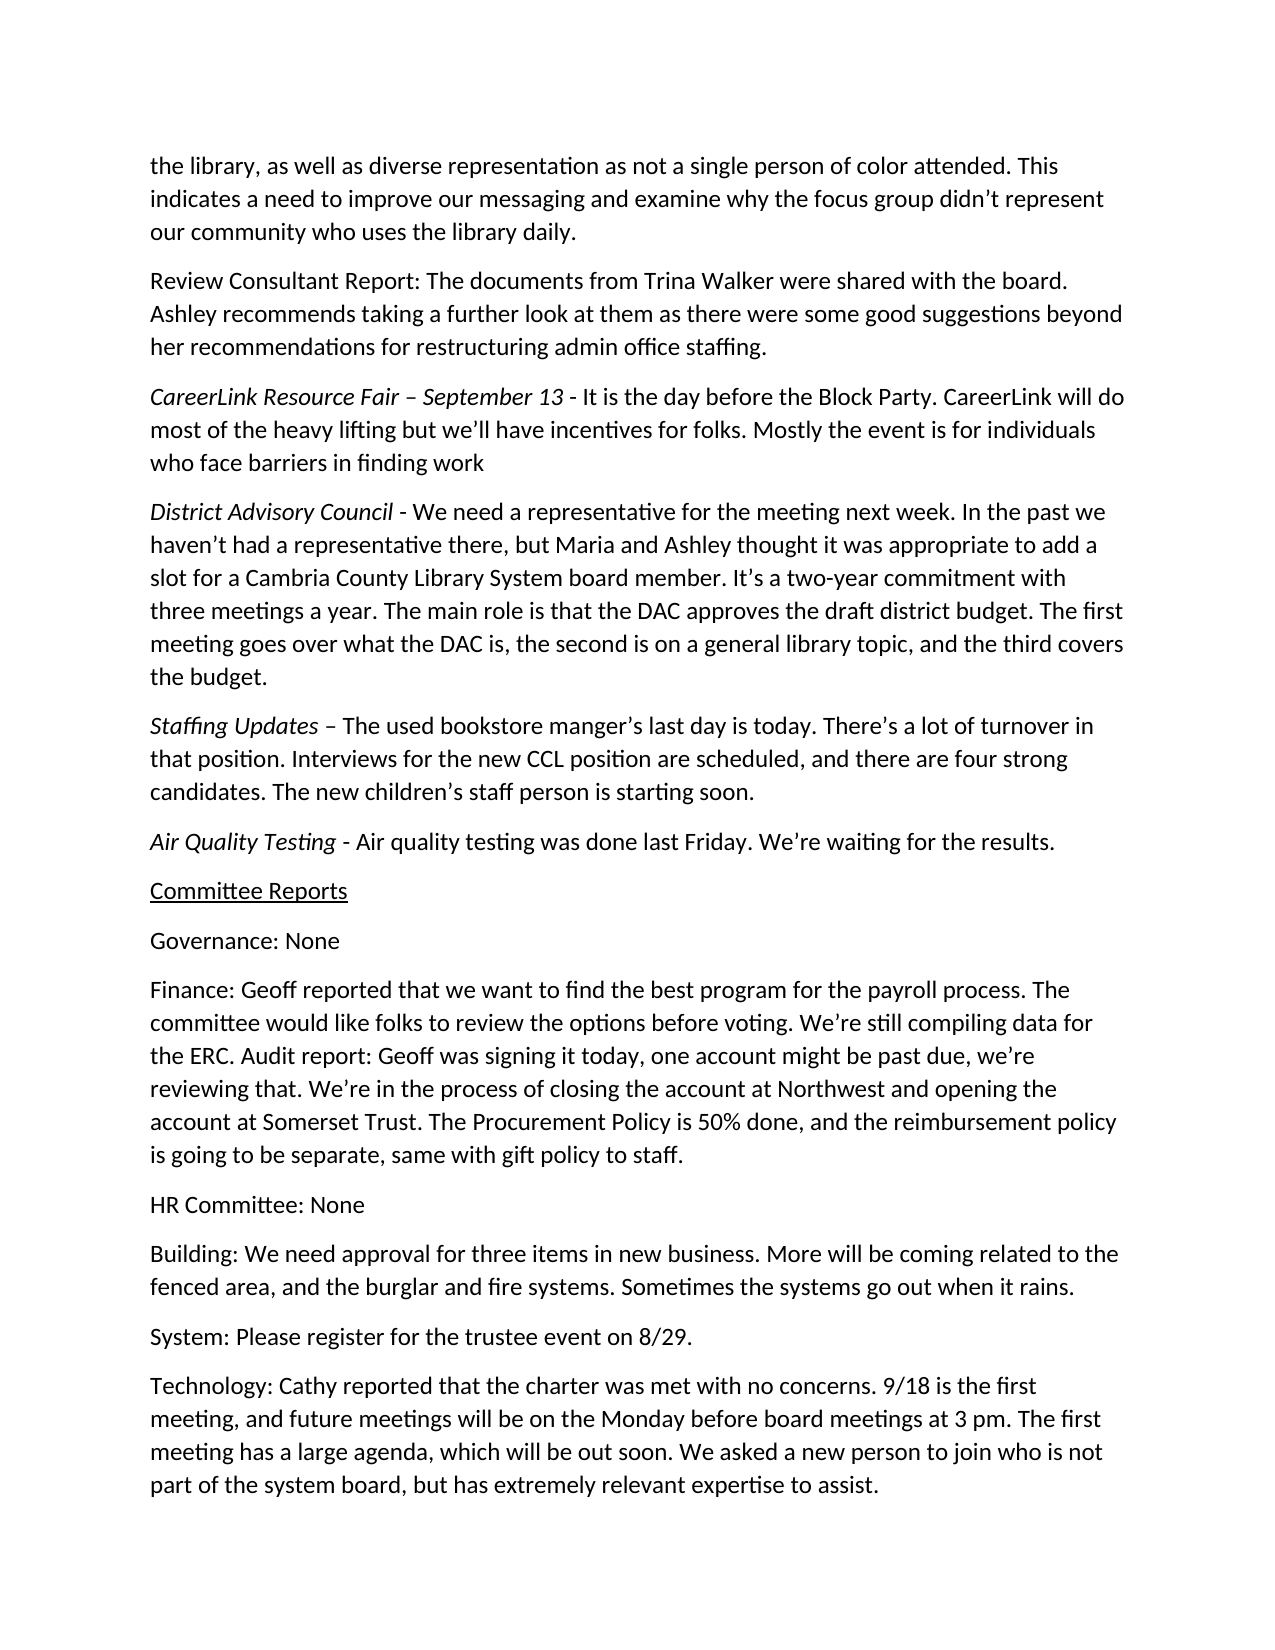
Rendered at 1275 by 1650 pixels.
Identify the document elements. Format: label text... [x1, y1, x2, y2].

text Air Quality Testing - Air quality testing was done last Friday. We’re waiting for the results. [150, 826, 1125, 856]
text Governance: None [150, 925, 1125, 956]
text Review Consultant Report: The documents from Trina Walker were shared with the board. Ashley recommends taking a further look at them as there were some good suggestions beyond her recommendations for restructuring admin office staffing. [150, 265, 1125, 362]
text Technology: Cathy reported that the charter was met with no concerns. 9/18 is the first meeting, and future meetings will be on the Monday before board meetings at 3 pm. The first meeting has a large agenda, which will be out soon. We asked a new person to join who is not part of the system board, but has extremely relevant expertise to assist. [150, 1370, 1125, 1500]
text System: Please register for the trustee event on 8/29. [150, 1321, 1125, 1351]
text Staffing Updates – The used bookstore manger’s last day is today. There’s a lot of turnover in that position. Interviews for the new CCL position are scheduled, and there are four strong candidates. The new children’s staff person is starting soon. [150, 710, 1125, 807]
text Committee Reports [150, 875, 1125, 906]
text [150, 150, 1125, 246]
text District Advisory Council - We need a representative for the meeting next week. In the past we haven’t had a representative there, but Maria and Ashley thought it was appropriate to add a slot for a Cambria County Library System board member. It’s a two-year commitment with three meetings a year. The main role is that the DAC approves the draft district budget. The first meeting goes over what the DAC is, the second is on a general library topic, and the third covers the budget. [150, 496, 1125, 691]
text Building: We need approval for three items in new business. More will be coming related to the fenced area, and the burglar and fire systems. Sometimes the systems go out when it rains. [150, 1238, 1125, 1302]
text Finance: Geoff reported that we want to find the best program for the payroll process. The committee would like folks to review the options before voting. We’re still compiling data for the ERC. Audit report: Geoff was signing it today, one account might be past due, we’re reviewing that. We’re in the process of closing the account at Northwest and opening the account at Somerset Trust. The Procurement Policy is 50% done, and the reimbursement policy is going to be separate, same with gift policy to staff. [150, 974, 1125, 1170]
text CareerLink Resource Fair – September 13 - It is the day before the Block Party. CareerLink will do most of the heavy lifting but we’ll have incentives for folks. Mostly the event is for individuals who face barriers in finding work [150, 381, 1125, 477]
text HR Committee: None [150, 1189, 1125, 1219]
